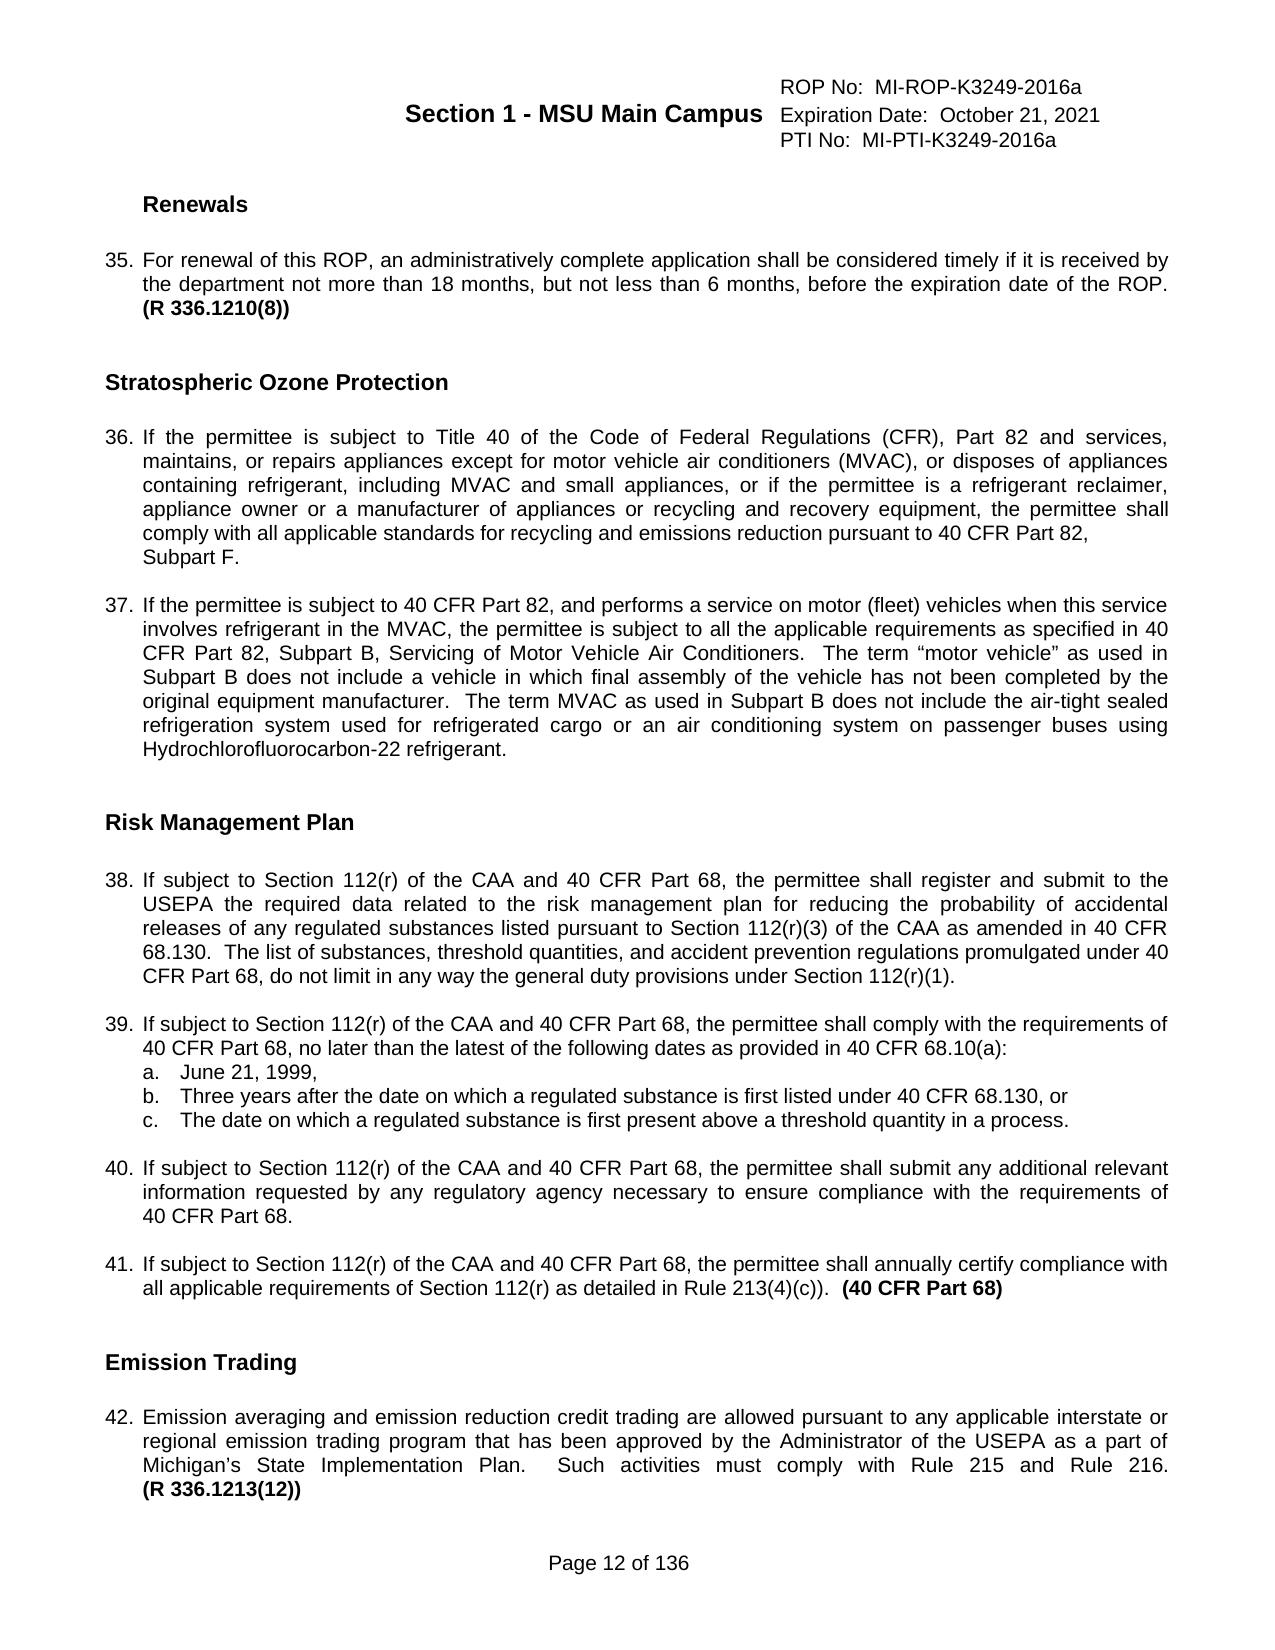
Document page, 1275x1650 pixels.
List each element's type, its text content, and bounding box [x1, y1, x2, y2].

list The date on which a regulated substance is first present above a threshold quantity in a process. [142, 1108, 1170, 1132]
list If the permittee is subject to 40 CFR Part 82, and performs a service on motor (fleet) vehicles when this service involves refrigerant in the MVAC, the permittee is subject to all the applicable requirements as specified in 40 CFR Part 82, Subpart B, Servicing of Motor Vehicle Air Conditioners. The term “motor vehicle” as used in Subpart B does not include a vehicle in which final assembly of the vehicle has not been completed by the original equipment manufacturer. The term MVAC as used in Subpart B does not include the air-tight sealed refrigeration system used for refrigerated cargo or an air conditioning system on passenger buses using Hydrochlorofluorocarbon-22 refrigerant. [105, 593, 1170, 760]
list For renewal of this ROP, an administratively complete application shall be considered timely if it is received by the department not more than 18 months, but not less than 6 months, before the expiration date of the ROP. (R 336.1210(8)) [105, 248, 1170, 319]
list If the permittee is subject to Title 40 of the Code of Federal Regulations (CFR), Part 82 and services, maintains, or repairs appliances except for motor vehicle air conditioners (MVAC), or disposes of appliances containing refrigerant, including MVAC and small appliances, or if the permittee is a refrigerant reclaimer, appliance owner or a manufacturer of appliances or recycling and recovery equipment, the permittee shall comply with all applicable standards for recycling and emissions reduction pursuant to 40 CFR Part 82, [105, 425, 1170, 545]
subtitle Risk Management Plan [105, 809, 1170, 836]
subtitle Stratospheric Ozone Protection [105, 368, 1170, 395]
list June 21, 1999, [142, 1060, 1170, 1084]
list If subject to Section 112(r) of the CAA and 40 CFR Part 68, the permittee shall register and submit to the USEPA the required data related to the risk management plan for reducing the probability of accidental releases of any regulated substances listed pursuant to Section 112(r)(3) of the CAA as amended in 40 CFR 68.130. The list of substances, threshold quantities, and accident prevention regulations promulgated under 40 CFR Part 68, do not limit in any way the general duty provisions under Section 112(r)(1). [105, 868, 1170, 988]
list Three years after the date on which a regulated substance is first listed under 40 CFR 68.130, or [142, 1084, 1170, 1108]
subtitle Renewals [105, 191, 1170, 217]
subtitle Emission Trading [105, 1348, 1170, 1375]
list If subject to Section 112(r) of the CAA and 40 CFR Part 68, the permittee shall comply with the requirements of 40 CFR Part 68, no later than the latest of the following dates as provided in 40 CFR 68.10(a): [105, 1012, 1170, 1060]
list Emission averaging and emission reduction credit trading are allowed pursuant to any applicable interstate or regional emission trading program that has been approved by the Administrator of the USEPA as a part of Michigan’s State Implementation Plan. Such activities must comply with Rule 215 and Rule 216. (R 336.1213(12)) [105, 1405, 1170, 1501]
list If subject to Section 112(r) of the CAA and 40 CFR Part 68, the permittee shall submit any additional relevant information requested by any regulatory agency necessary to ensure compliance with the requirements of 40 CFR Part 68. [105, 1156, 1170, 1228]
list If subject to Section 112(r) of the CAA and 40 CFR Part 68, the permittee shall annually certify compliance with all applicable requirements of Section 112(r) as detailed in Rule 213(4)(c)). (40 CFR Part 68) [105, 1252, 1170, 1299]
text Subpart F. [142, 545, 1170, 569]
